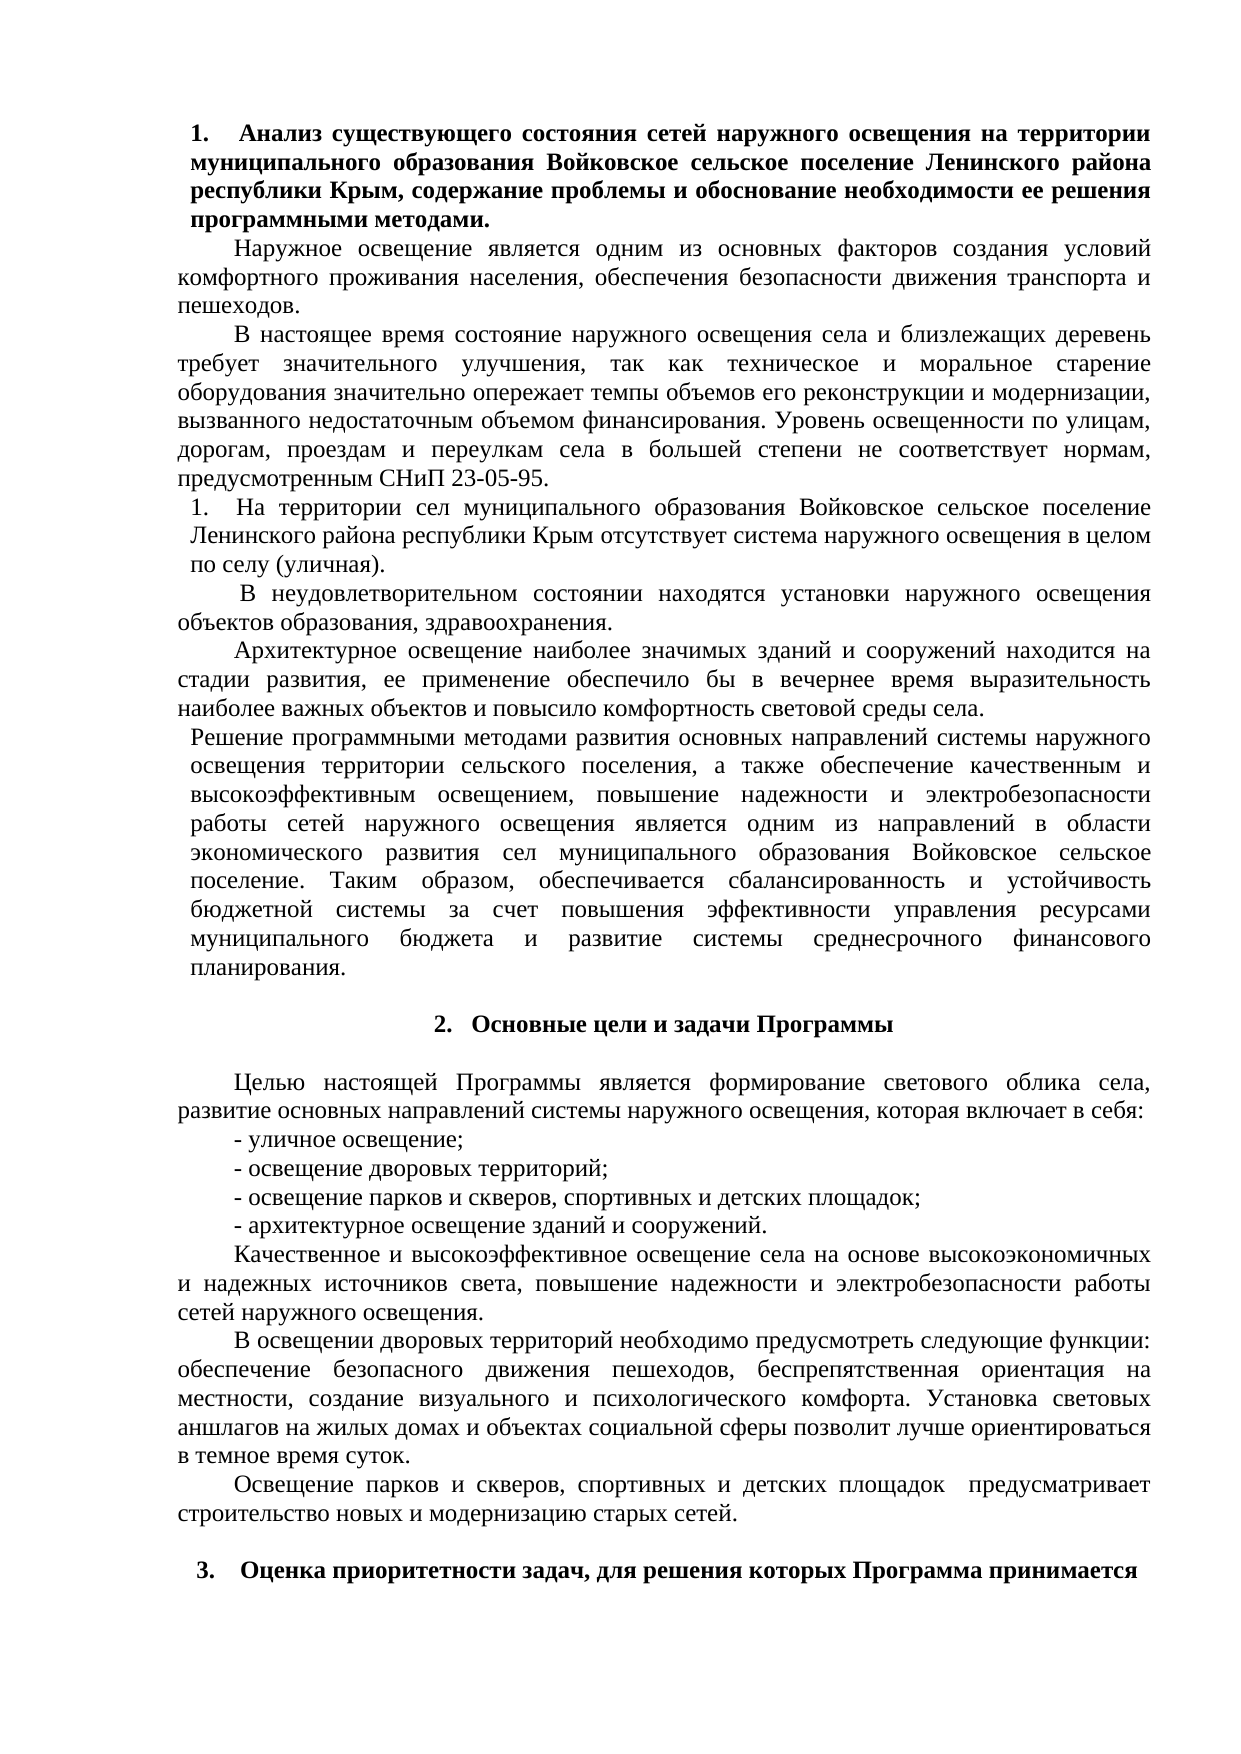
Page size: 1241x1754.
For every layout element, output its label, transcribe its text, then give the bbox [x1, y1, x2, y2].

text - архитектурное освещение зданий и сооружений. [177, 1211, 1152, 1239]
text В освещении дворовых территорий необходимо предусмотреть следующие функции: обеспечение безопасного движения пешеходов, беспрепятственная ориентация на местности, создание визуального и психологического комфорта. Установка световых аншлагов на жилых домах и объектах социальной сферы позволит лучше ориентироваться в темное время суток. [177, 1326, 1152, 1469]
text Качественное и высокоэффективное освещение села на основе высокоэкономичных и надежных источников света, повышение надежности и электробезопасности работы сетей наружного освещения. [177, 1239, 1152, 1326]
text Освещение парков и скверов, спортивных и детских площадок предусматривает строительство новых и модернизацию старых сетей. [177, 1469, 1152, 1527]
text - освещение парков и скверов, спортивных и детских площадок; [177, 1182, 1152, 1211]
text Решение программными методами развития основных направлений системы наружного освещения территории сельского поселения, а также обеспечение качественным и высокоэффективным освещением, повышение надежности и электробезопасности работы сетей наружного освещения является одним из направлений в области экономического развития сел муниципального образования Войковское сельское поселение. Таким образом, обеспечивается сбалансированность и устойчивость бюджетной системы за счет повышения эффективности управления ресурсами муниципального бюджета и развитие системы среднесрочного финансового планирования. [190, 722, 1152, 981]
text 2. Основные цели и задачи Программы [177, 1009, 1152, 1038]
text 1. Анализ существующего состояния сетей наружного освещения на территории муниципального образования Войковское сельское поселение Ленинского района республики Крым, содержание проблемы и обоснование необходимости ее решения программными методами. [190, 118, 1152, 233]
text В настоящее время состояние наружного освещения села и близлежащих деревень требует значительного улучшения, так как техническое и моральное старение оборудования значительно опережает темпы объемов его реконструкции и модернизации, вызванного недостаточным объемом финансирования. Уровень освещенности по улицам, дорогам, проездам и переулкам села в большей степени не соответствует нормам, предусмотренным СНиП 23-05-95. [177, 319, 1152, 492]
text 3. Оценка приоритетности задач, для решения которых Программа принимается [177, 1556, 1152, 1584]
text 1. На территории сел муниципального образования Войковское сельское поселение Ленинского района республики Крым отсутствует система наружного освещения в целом по селу (уличная). [190, 492, 1152, 578]
text В неудовлетворительном состоянии находятся установки наружного освещения объектов образования, здравоохранения. [177, 578, 1152, 636]
text - освещение дворовых территорий; [177, 1153, 1152, 1182]
text - уличное освещение; [177, 1124, 1152, 1153]
text Целью настоящей Программы является формирование светового облика села, развитие основных направлений системы наружного освещения, которая включает в себя: [177, 1067, 1152, 1124]
text Архитектурное освещение наиболее значимых зданий и сооружений находится на стадии развития, ее применение обеспечило бы в вечернее время выразительность наиболее важных объектов и повысило комфортность световой среды села. [177, 636, 1152, 722]
text Наружное освещение является одним из основных факторов создания условий комфортного проживания населения, обеспечения безопасности движения транспорта и пешеходов. [177, 233, 1152, 319]
